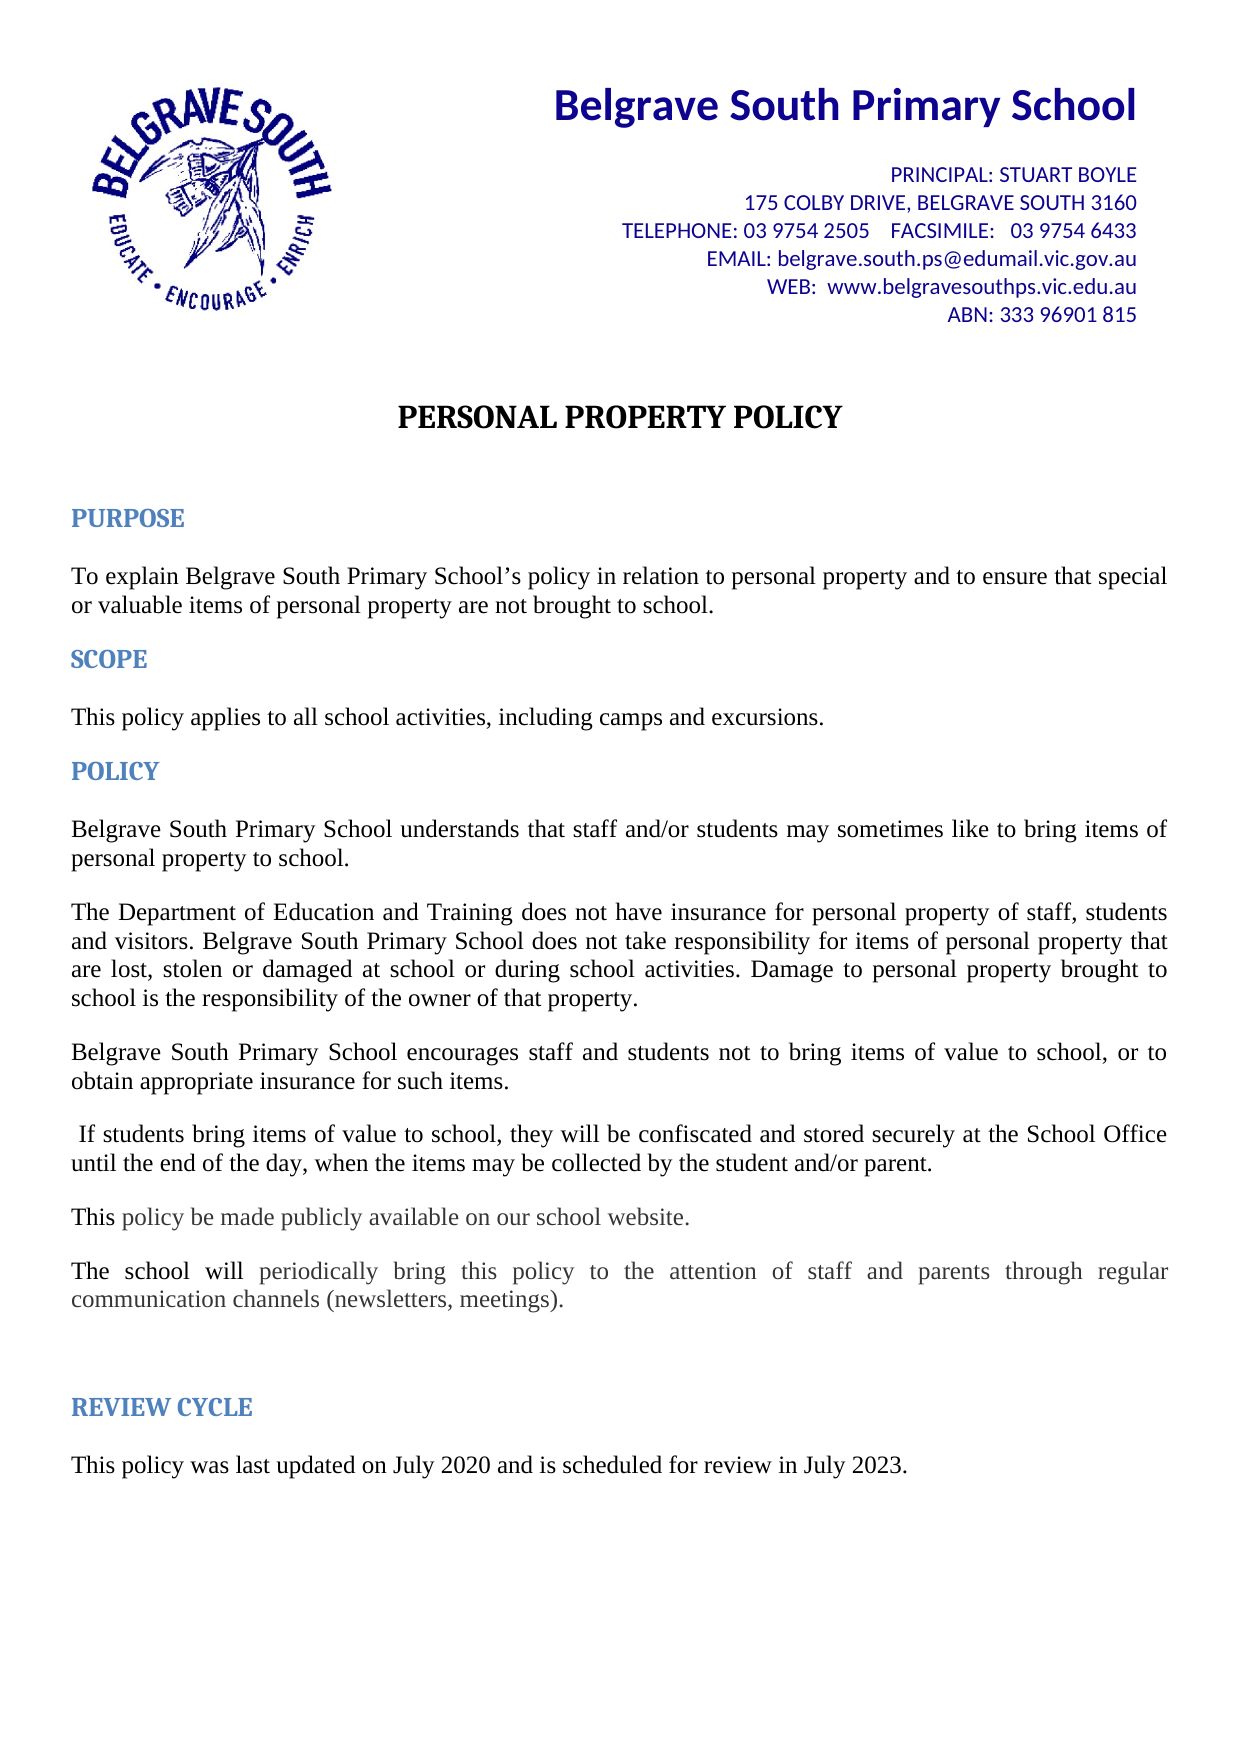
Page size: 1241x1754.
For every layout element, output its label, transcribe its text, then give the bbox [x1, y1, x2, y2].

text This policy be made publicly available on our school website. [71, 1202, 1169, 1231]
text This policy was last updated on July 2020 and is scheduled for review in July 2023. [71, 1451, 1169, 1479]
subtitle PERSONAL PROPERTY POLICY [71, 399, 1169, 437]
picture [86, 83, 337, 321]
subtitle Policy [71, 756, 1169, 787]
text This policy applies to all school activities, including camps and excursions. [71, 702, 1169, 731]
text Belgrave South Primary School understands that staff and/or students may sometimes like to bring items of personal property to school. [71, 814, 1169, 872]
subtitle Purpose [71, 503, 1169, 534]
subtitle Review Cycle [71, 1392, 1169, 1423]
text The Department of Education and Training does not have insurance for personal property of staff, students and visitors. Belgrave South Primary School does not take responsibility for items of personal property that are lost, stolen or damaged at school or during school activities. Damage to personal property brought to school is the responsibility of the owner of that property. [71, 897, 1169, 1012]
text The school will periodically bring this policy to the attention of staff and parents through regular communication channels (newsletters, meetings). [71, 1256, 1169, 1313]
text To explain Belgrave South Primary School’s policy in relation to personal property and to ensure that special or valuable items of personal property are not brought to school. [71, 561, 1169, 619]
text Belgrave South Primary School encourages staff and students not to bring items of value to school, or to obtain appropriate insurance for such items. [71, 1037, 1169, 1094]
subtitle Scope [71, 644, 1169, 675]
text If students bring items of value to school, they will be confiscated and stored securely at the School Office until the end of the day, when the items may be collected by the student and/or parent. [71, 1119, 1169, 1177]
